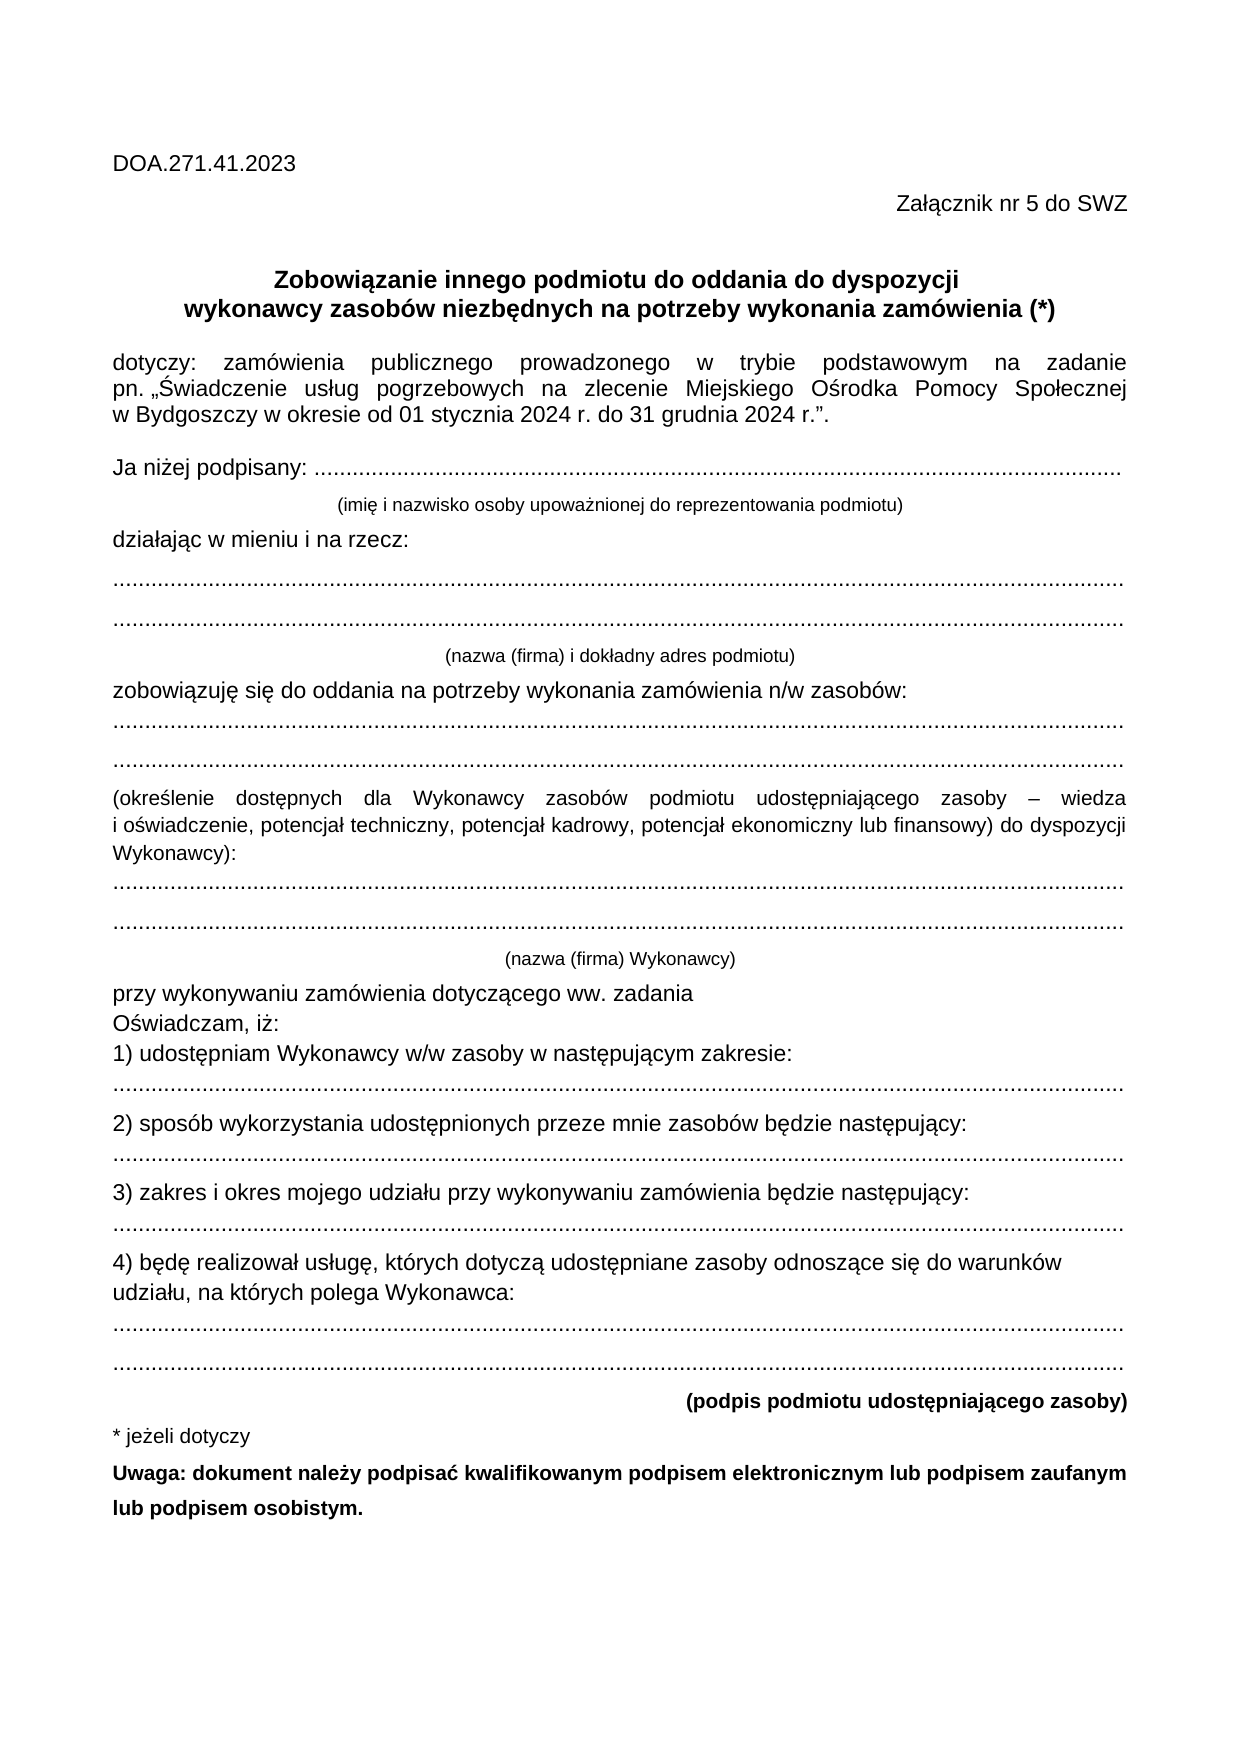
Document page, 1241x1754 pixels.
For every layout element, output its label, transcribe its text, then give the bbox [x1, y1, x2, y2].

text Uwaga: dokument należy podpisać kwalifikowanym podpisem elektronicznym lub podpisem zaufanym lub podpisem osobistym. [112, 1460, 1128, 1520]
text zobowiązuję się do oddania na potrzeby wykonania zamówienia n/w zasobów: [112, 677, 1128, 703]
text 3) zakres i okres mojego udziału przy wykonywaniu zamówienia będzie następujący: [112, 1179, 1128, 1206]
text dotyczy: zamówienia publicznego prowadzonego w trybie podstawowym na zadanie pn. „Świadczenie usług pogrzebowych na zlecenie Miejskiego Ośrodka Pomocy Społecznej w Bydgoszczy w okresie od 01 stycznia 2024 r. do 31 grudnia 2024 r.”. [112, 349, 1128, 428]
text (nazwa (firma) i dokładny adres podmiotu) [112, 644, 1128, 666]
text ............................................................................................................................................................... [112, 1209, 1128, 1236]
text ............................................................................................................................................................... [112, 707, 1128, 733]
text (określenie dostępnych dla Wykonawcy zasobów podmiotu udostępniającego zasoby – wiedza i oświadczenie, potencjał techniczny, potencjał kadrowy, potencjał ekonomiczny lub finansowy) do dyspozycji Wykonawcy): [112, 786, 1128, 865]
text (podpis podmiotu udostępniającego zasoby) [112, 1388, 1128, 1412]
text ............................................................................................................................................................... [112, 746, 1128, 773]
text ............................................................................................................................................................... [112, 1349, 1128, 1375]
text * jeżeli dotyczy [112, 1424, 1128, 1448]
text DOA.271.41.2023 [112, 150, 1128, 176]
text ............................................................................................................................................................... [112, 908, 1128, 934]
text (nazwa (firma) Wykonawcy) [112, 947, 1128, 969]
text ............................................................................................................................................................... [112, 1070, 1128, 1097]
text Oświadczam, iż: [112, 1010, 1128, 1036]
text Ja niżej podpisany: ............................................................................................................................... [112, 454, 1128, 481]
text ............................................................................................................................................................... [112, 605, 1128, 631]
text przy wykonywaniu zamówienia dotyczącego ww. zadania [112, 979, 1128, 1006]
text 2) sposób wykorzystania udostępnionych przeze mnie zasobów będzie następujący: [112, 1110, 1128, 1136]
text 4) będę realizował usługę, których dotyczą udostępniane zasoby odnoszące się do warunków udziału, na których polega Wykonawca: [112, 1249, 1128, 1306]
text 1) udostępniam Wykonawcy w/w zasoby w następującym zakresie: [112, 1040, 1128, 1066]
text działając w mieniu i na rzecz: [112, 526, 1128, 552]
text Zobowiązanie innego podmiotu do oddania do dyspozycji wykonawcy zasobów niezbędnych na potrzeby wykonania zamówienia (*) [112, 265, 1128, 322]
text ............................................................................................................................................................... [112, 565, 1128, 592]
text (imię i nazwisko osoby upoważnionej do reprezentowania podmiotu) [112, 494, 1128, 515]
text ............................................................................................................................................................... [112, 868, 1128, 895]
text ............................................................................................................................................................... [112, 1309, 1128, 1336]
text ............................................................................................................................................................... [112, 1140, 1128, 1166]
text Załącznik nr 5 do SWZ [112, 189, 1128, 216]
